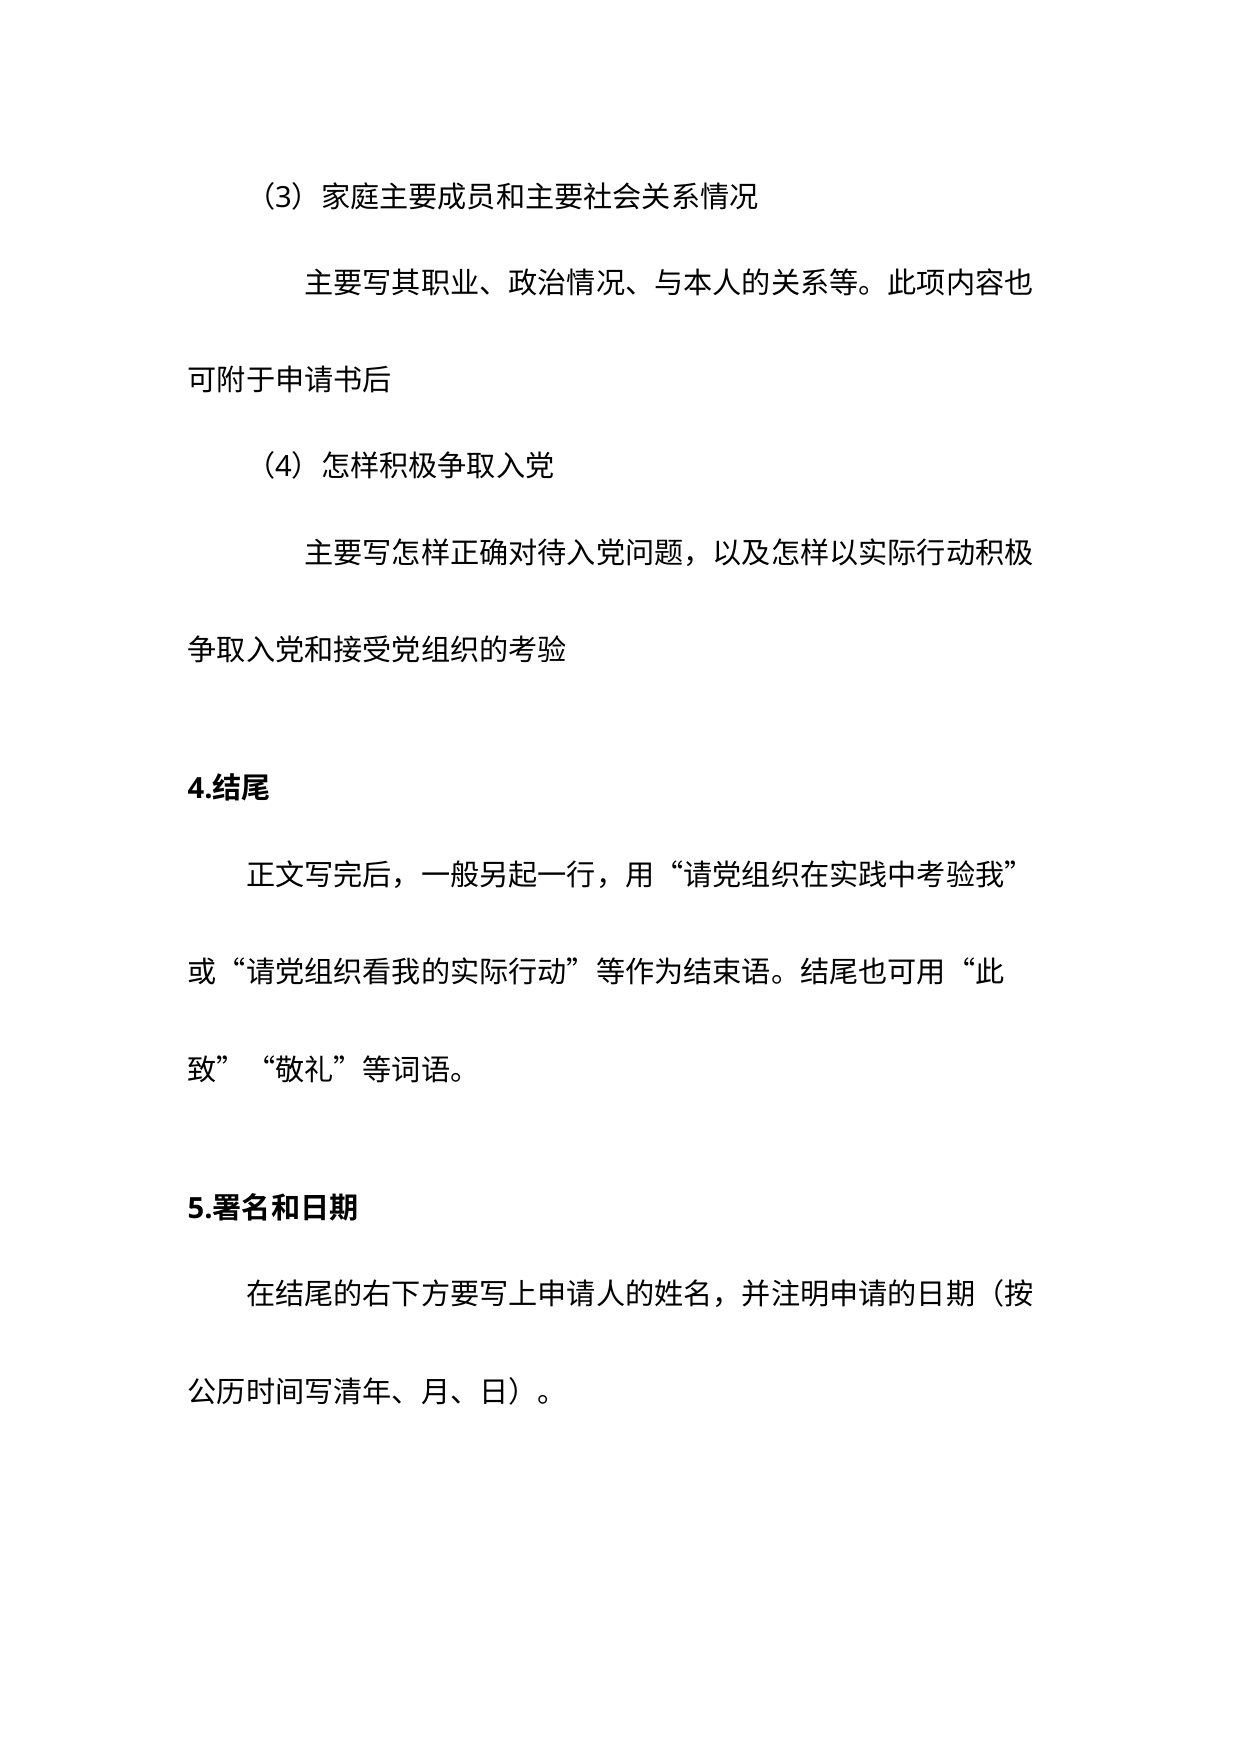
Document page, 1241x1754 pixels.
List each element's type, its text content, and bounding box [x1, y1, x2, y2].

text 正文写完后，一般另起一行，用“请党组织在实践中考验我”或“请党组织看我的实际行动”等作为结束语。结尾也可用“此致”“敬礼”等词语。 [187, 840, 1053, 1100]
text 5.署名和日期 [187, 1173, 1053, 1238]
text 4.结尾 [187, 754, 1053, 819]
text 主要写怎样正确对待入党问题，以及怎样以实际行动积极争取入党和接受党组织的考验 [187, 518, 1053, 680]
text （3）家庭主要成员和主要社会关系情况 [187, 162, 1053, 227]
text 主要写其职业、政治情况、与本人的关系等。此项内容也可附于申请书后 [187, 248, 1053, 411]
text 在结尾的右下方要写上申请人的姓名，并注明申请的日期（按公历时间写清年、月、日）。 [187, 1259, 1053, 1422]
text （4）怎样积极争取入党 [187, 432, 1053, 497]
